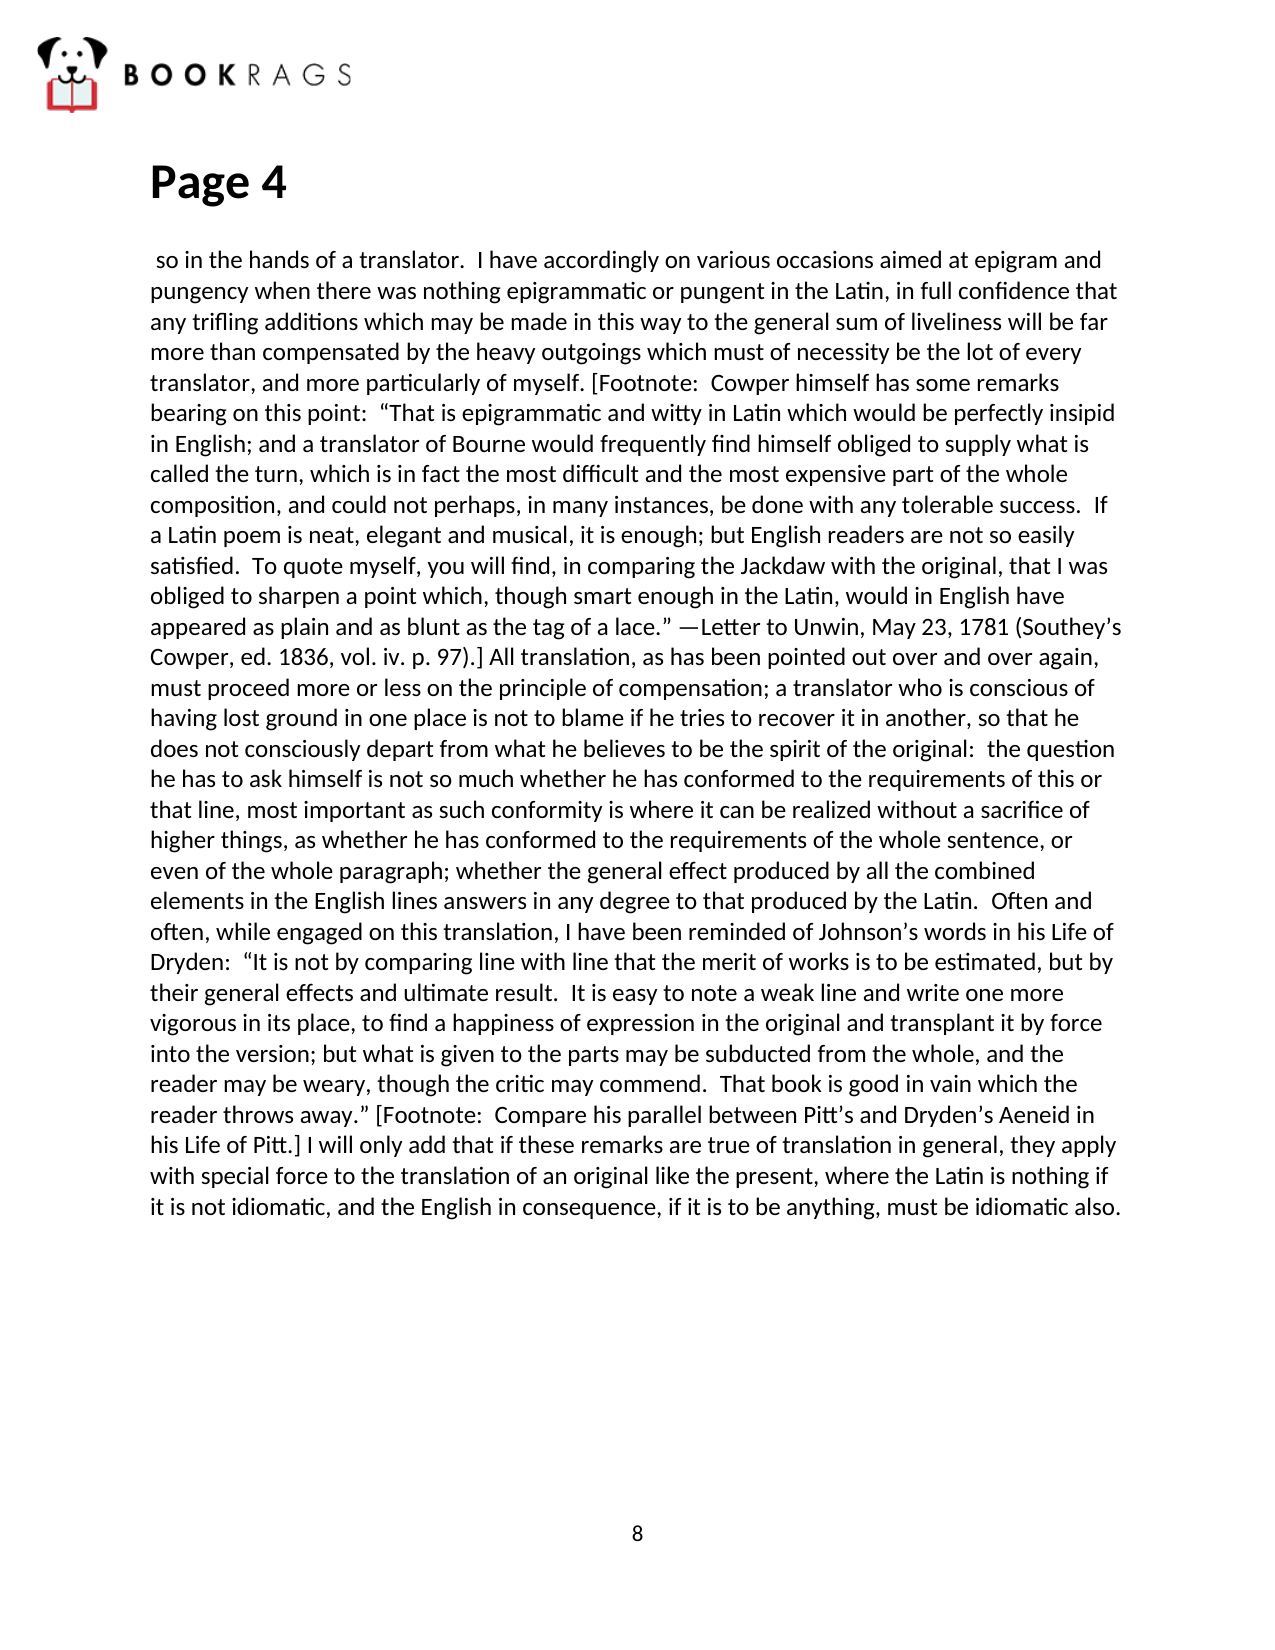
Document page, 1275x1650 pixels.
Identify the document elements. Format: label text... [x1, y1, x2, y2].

text Page 4 [150, 150, 1125, 211]
text so in the hands of a translator. I have accordingly on various occasions aimed at epigram and pungency when there was nothing epigrammatic or pungent in the Latin, in full confidence that any trifling additions which may be made in this way to the general sum of liveliness will be far more than compensated by the heavy outgoings which must of necessity be the lot of every translator, and more particularly of myself. [Footnote: Cowper himself has some remarks bearing on this point: “That is epigrammatic and witty in Latin which would be perfectly insipid in English; and a translator of Bourne would frequently find himself obliged to supply what is called the turn, which is in fact the most difficult and the most expensive part of the whole composition, and could not perhaps, in many instances, be done with any tolerable success. If a Latin poem is neat, elegant and musical, it is enough; but English readers are not so easily satisfied. To quote myself, you will find, in comparing the Jackdaw with the original, that I was obliged to sharpen a point which, though smart enough in the Latin, would in English have appeared as plain and as blunt as the tag of a lace.” —­Letter to Unwin, May 23, 1781 (Southey’s Cowper, ed. 1836, vol. iv. p. 97).] All translation, as has been pointed out over and over again, must proceed more or less on the principle of compensation; a translator who is conscious of having lost ground in one place is not to blame if he tries to recover it in another, so that he does not consciously depart from what he believes to be the spirit of the original: the question he has to ask himself is not so much whether he has conformed to the requirements of this or that line, most important as such conformity is where it can be realized without a sacrifice of higher things, as whether he has conformed to the requirements of the whole sentence, or even of the whole paragraph; whether the general effect produced by all the combined elements in the English lines answers in any degree to that produced by the Latin. Often and often, while engaged on this translation, I have been reminded of Johnson’s words in his Life of Dryden: “It is not by comparing line with line that the merit of works is to be estimated, but by their general effects and ultimate result. It is easy to note a weak line and write one more vigorous in its place, to find a happiness of expression in the original and transplant it by force into the version; but what is given to the parts may be subducted from the whole, and the reader may be weary, though the critic may commend. That book is good in vain which the reader throws away.” [Footnote: Compare his parallel between Pitt’s and Dryden’s Aeneid in his Life of Pitt.] I will only add that if these remarks are true of translation in general, they apply with special force to the translation of an original like the present, where the Latin is nothing if it is not idiomatic, and the English in consequence, if it is to be anything, must be idiomatic also. [150, 244, 1125, 1221]
picture [37, 37, 351, 113]
